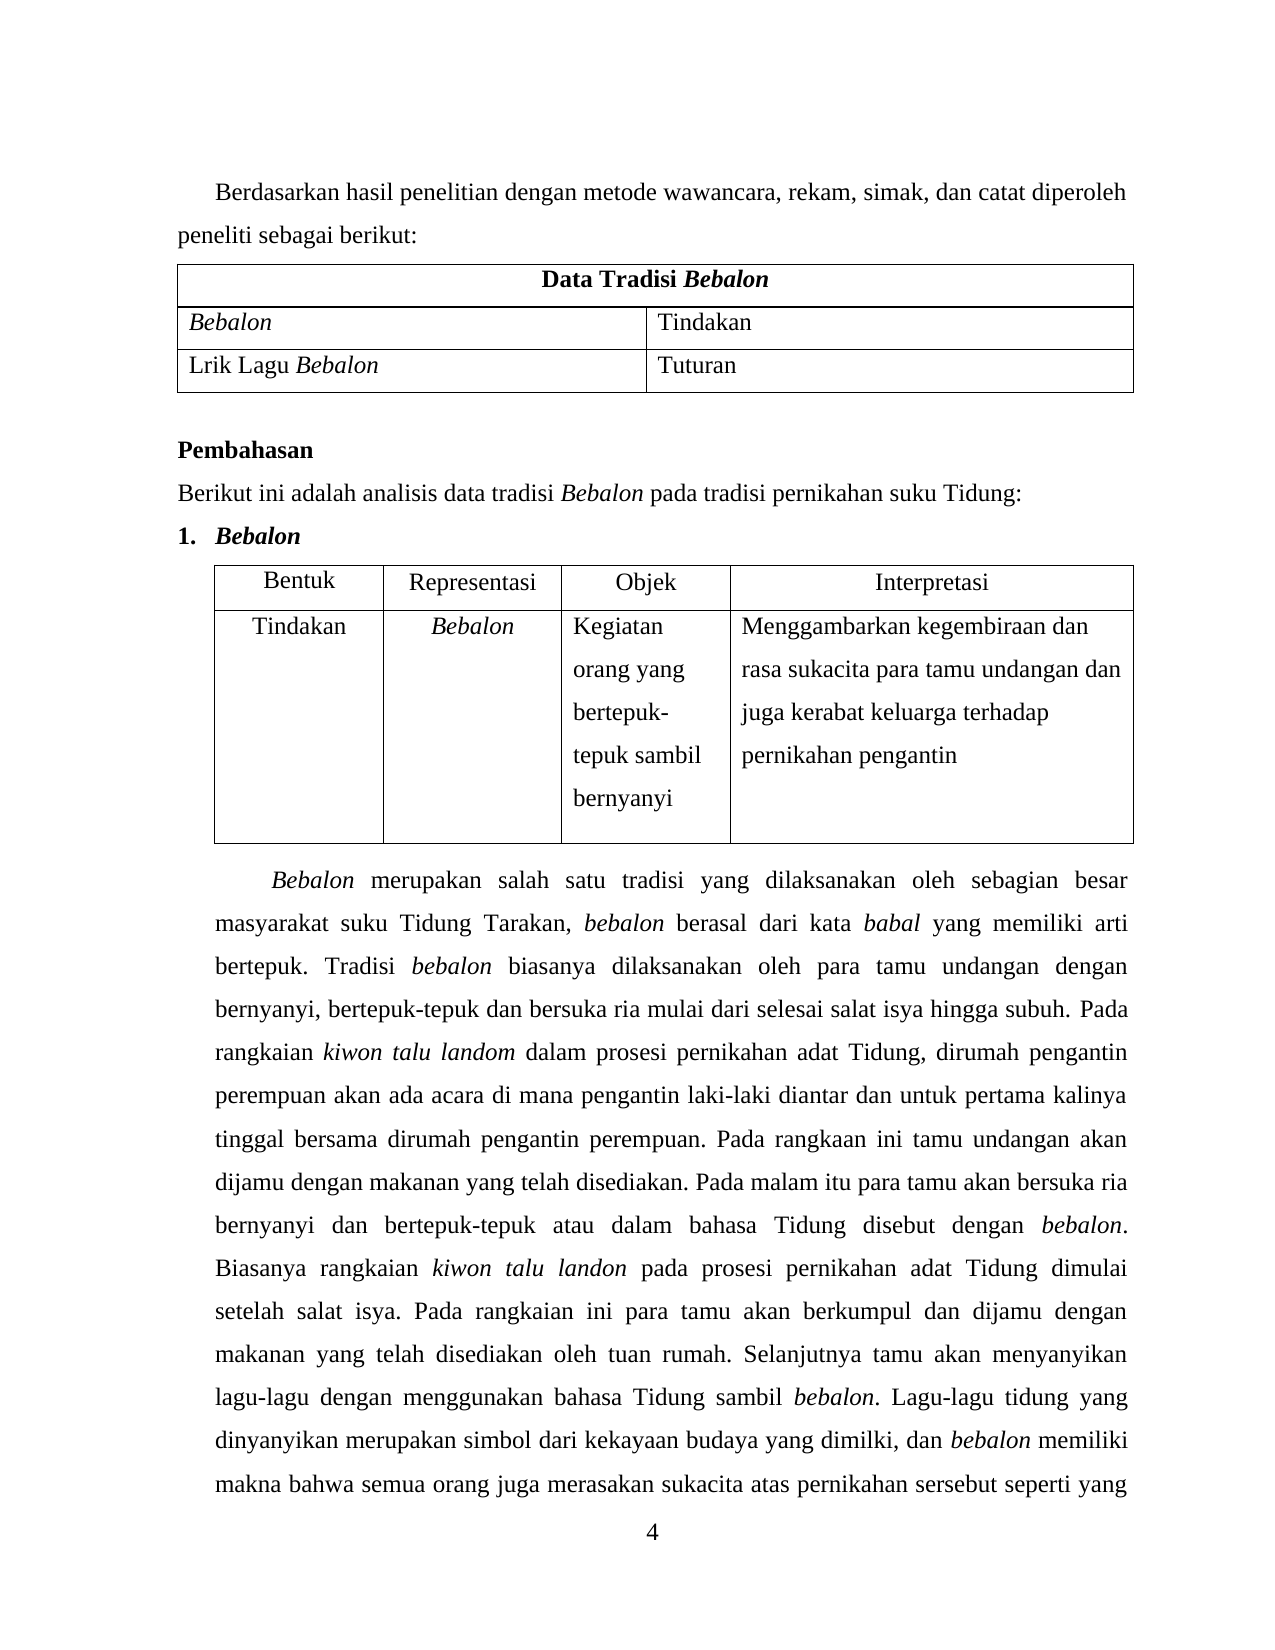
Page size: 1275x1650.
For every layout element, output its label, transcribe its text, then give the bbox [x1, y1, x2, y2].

table_cell Tuturan [647, 350, 1133, 392]
table_cell Tindakan [215, 611, 383, 843]
table_header Objek [562, 566, 730, 610]
text Berdasarkan hasil penelitian dengan metode wawancara, rekam, simak, dan catat diperoleh peneliti sebagai berikut: [177, 177, 1127, 249]
table_cell Lrik Lagu Bebalon [178, 350, 646, 392]
table_header Bentuk [215, 566, 383, 610]
table_cell Kegiatan orang yang bertepuk-tepuk sambil bernyanyi [562, 611, 730, 843]
table_header Data Tradisi Bebalon [178, 265, 1133, 306]
table_cell Bebalon [178, 308, 646, 349]
list Bebalon [177, 521, 1127, 550]
table_header Interpretasi [731, 566, 1133, 610]
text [215, 865, 1128, 1497]
table_cell Tindakan [647, 308, 1133, 349]
table_cell Menggambarkan kegembiraan dan rasa sukacita para tamu undangan dan juga kerabat keluarga terhadap pernikahan pengantin [731, 611, 1133, 843]
table_header Representasi [384, 566, 561, 610]
table_cell Bebalon [384, 611, 561, 843]
text Berikut ini adalah analisis data tradisi Bebalon pada tradisi pernikahan suku Tidung: [177, 478, 1127, 507]
text Pembahasan [177, 435, 1127, 464]
